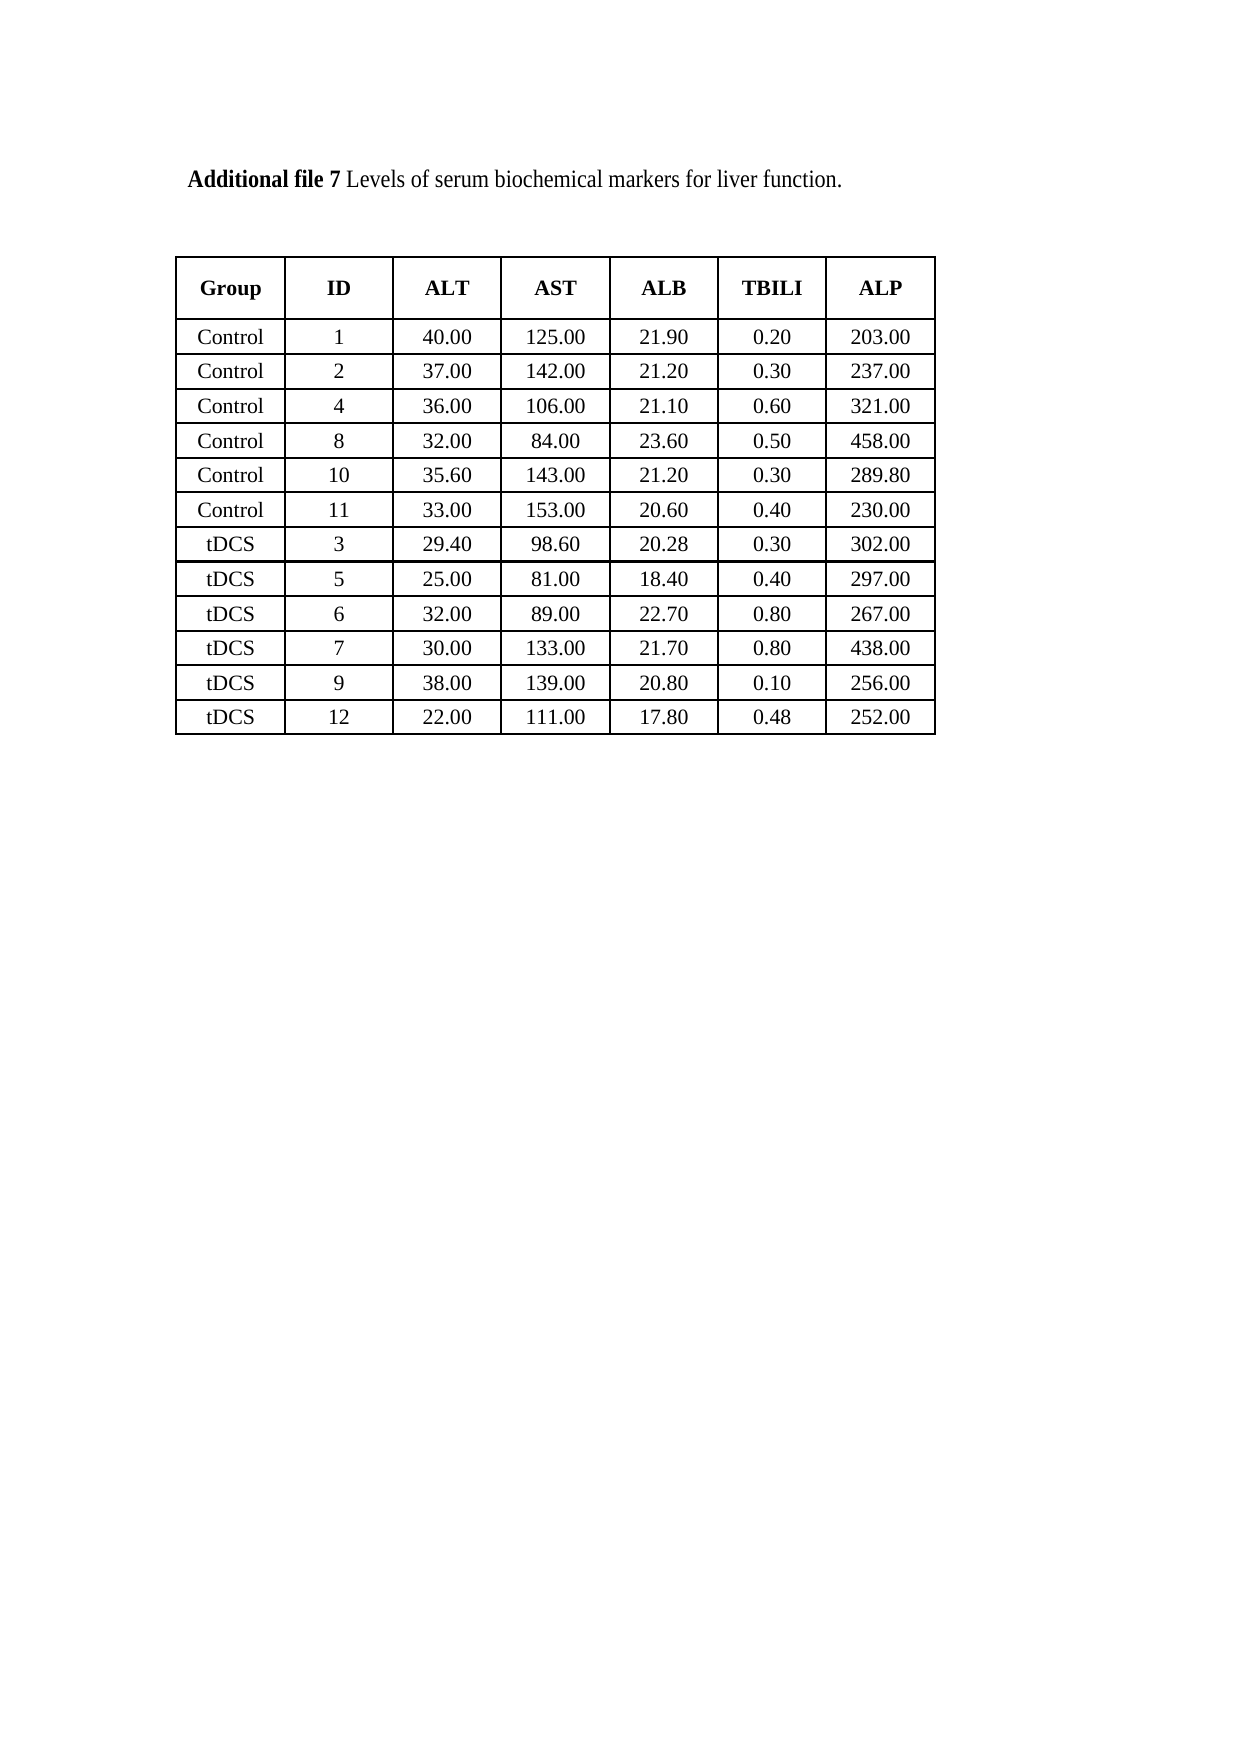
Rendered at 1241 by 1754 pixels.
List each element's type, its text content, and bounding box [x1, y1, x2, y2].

table_cell 321.00 [827, 390, 934, 422]
table_cell 0.80 [719, 632, 825, 664]
table_cell 0.30 [719, 528, 825, 560]
table_cell 0.30 [719, 459, 825, 491]
table_cell 289.80 [827, 459, 934, 491]
table_cell 6 [286, 597, 392, 629]
table_cell 267.00 [827, 597, 934, 629]
table_cell tDCS [177, 666, 284, 699]
table_cell Control [177, 424, 284, 457]
table_cell 29.40 [394, 528, 500, 560]
table_cell 1 [286, 320, 392, 353]
table_cell 20.60 [611, 493, 717, 526]
table_cell 10 [286, 459, 392, 491]
table_cell 106.00 [502, 390, 609, 422]
table_cell 0.20 [719, 320, 825, 353]
table_cell 5 [286, 563, 392, 595]
table_cell 0.10 [719, 666, 825, 699]
table_cell 438.00 [827, 632, 934, 664]
table_cell 89.00 [502, 597, 609, 629]
table_header AST [502, 258, 609, 318]
table_cell tDCS [177, 563, 284, 595]
table_cell 0.80 [719, 597, 825, 629]
table_cell 297.00 [827, 563, 934, 595]
table_header ALT [394, 258, 500, 318]
table_cell 17.80 [611, 701, 717, 733]
table_cell 153.00 [502, 493, 609, 526]
table_cell tDCS [177, 701, 284, 733]
table_cell Control [177, 355, 284, 387]
table_cell 142.00 [502, 355, 609, 387]
table_cell 139.00 [502, 666, 609, 699]
table_header Group [177, 258, 284, 318]
table_cell 21.10 [611, 390, 717, 422]
table_cell 30.00 [394, 632, 500, 664]
table_cell 33.00 [394, 493, 500, 526]
table_cell Control [177, 493, 284, 526]
table_cell 40.00 [394, 320, 500, 353]
table_cell Control [177, 459, 284, 491]
table_cell Control [177, 390, 284, 422]
table_cell 36.00 [394, 390, 500, 422]
table_header ALB [611, 258, 717, 318]
table_cell 203.00 [827, 320, 934, 353]
table_cell 143.00 [502, 459, 609, 491]
table_cell 3 [286, 528, 392, 560]
table_cell 11 [286, 493, 392, 526]
table_cell 84.00 [502, 424, 609, 457]
table_cell 12 [286, 701, 392, 733]
table_cell 8 [286, 424, 392, 457]
table_header ALP [827, 258, 934, 318]
table_cell tDCS [177, 528, 284, 560]
table_cell 98.60 [502, 528, 609, 560]
table_cell 302.00 [827, 528, 934, 560]
table_cell 20.28 [611, 528, 717, 560]
table_cell 20.80 [611, 666, 717, 699]
table_cell 2 [286, 355, 392, 387]
table_cell 38.00 [394, 666, 500, 699]
table_cell 0.60 [719, 390, 825, 422]
table_cell 111.00 [502, 701, 609, 733]
table_cell 125.00 [502, 320, 609, 353]
table_header ID [286, 258, 392, 318]
table_cell 21.70 [611, 632, 717, 664]
table_cell 37.00 [394, 355, 500, 387]
table_cell 0.40 [719, 493, 825, 526]
table_cell 22.70 [611, 597, 717, 629]
table_cell 21.20 [611, 355, 717, 387]
table_cell 252.00 [827, 701, 934, 733]
table_cell 256.00 [827, 666, 934, 699]
table_cell 32.00 [394, 424, 500, 457]
table_cell 81.00 [502, 563, 609, 595]
table_cell 133.00 [502, 632, 609, 664]
table_cell 0.30 [719, 355, 825, 387]
table_cell 4 [286, 390, 392, 422]
table_cell 0.50 [719, 424, 825, 457]
table_cell 458.00 [827, 424, 934, 457]
table_cell 230.00 [827, 493, 934, 526]
table_cell 23.60 [611, 424, 717, 457]
table_cell Control [177, 320, 284, 353]
table_cell 21.90 [611, 320, 717, 353]
table_cell 0.40 [719, 563, 825, 595]
table_cell 22.00 [394, 701, 500, 733]
table_cell 0.48 [719, 701, 825, 733]
table_cell tDCS [177, 597, 284, 629]
table_cell 9 [286, 666, 392, 699]
text Additional file 7 Levels of serum biochemical markers for liver function. [187, 162, 1053, 194]
table_cell 35.60 [394, 459, 500, 491]
table_cell 7 [286, 632, 392, 664]
table_cell 237.00 [827, 355, 934, 387]
table_cell 32.00 [394, 597, 500, 629]
table_cell 18.40 [611, 563, 717, 595]
table_cell tDCS [177, 632, 284, 664]
table_cell 25.00 [394, 563, 500, 595]
table_cell 21.20 [611, 459, 717, 491]
table_header TBILI [719, 258, 825, 318]
